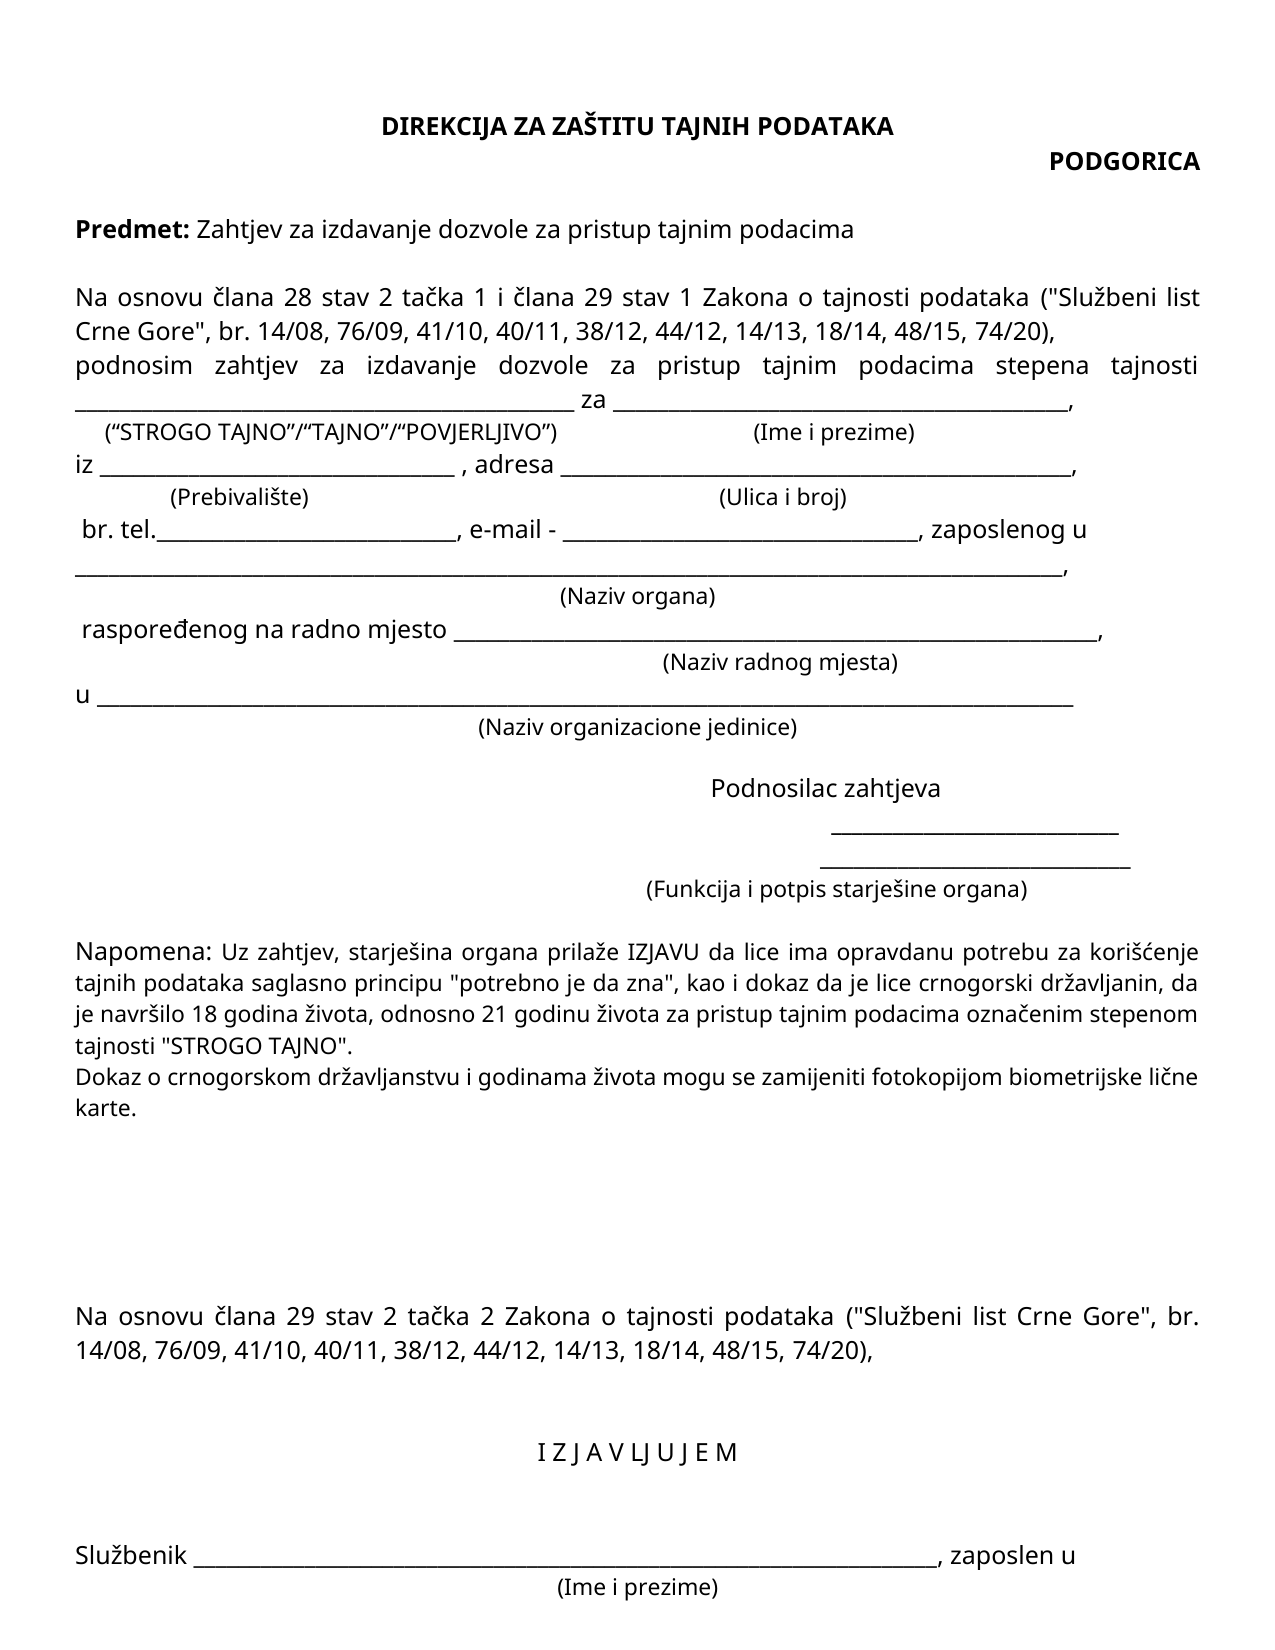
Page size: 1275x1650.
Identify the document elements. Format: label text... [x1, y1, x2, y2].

text (Naziv organa) [75, 580, 1200, 612]
text Predmet: Zahtjev za izdavanje dozvole za pristup tajnim podacima [75, 211, 1200, 245]
text I Z J A V LJ U J E M [75, 1435, 1200, 1469]
text Dokaz o crnogorskom državljanstvu i godinama života mogu se zamijeniti fotokopijom biometrijske lične karte. [75, 1061, 1200, 1123]
text u ________________________________________________________________________________________ [75, 677, 1200, 711]
text ____________________________ [675, 839, 1200, 873]
text iz ________________________________ , adresa ______________________________________________, [75, 447, 1200, 481]
text (Ime i prezime) [75, 1571, 1200, 1603]
text PODGORICA [75, 143, 1200, 177]
text (Naziv radnog mjesta) [75, 646, 1200, 677]
text (Funkcija i potpis starješine organa) [75, 873, 1200, 904]
text Na osnovu člana 28 stav 2 tačka 1 i člana 29 stav 1 Zakona o tajnosti podataka ("Službeni list Crne Gore", br. 14/08, 76/09, 41/10, 40/11, 38/12, 44/12, 14/13, 18/14, 48/15, 74/20), [75, 279, 1200, 347]
text (Naziv organizacione jedinice) [75, 711, 1200, 742]
text raspoređenog na radno mjesto __________________________________________________________, [75, 612, 1200, 646]
text ____________________________ [675, 805, 1200, 839]
text Napomena: Uz zahtjev, starješina organa prilaže IZJAVU da lice ima opravdanu potrebu za korišćenje tajnih podataka saglasno principu "potrebno je da zna", kao i dokaz da je lice crnogorski državljanin, da je navršilo 18 godina života, odnosno 21 godinu života za pristup tajnim podacima označenim stepenom tajnosti "STROGO TAJNO". [75, 933, 1200, 1061]
text (“STROGO TAJNO”/“TAJNO”/“POVJERLJIVO”) (Ime i prezime) [75, 416, 1200, 447]
text (Prebivalište) (Ulica i broj) [75, 481, 1200, 512]
text Službenik ___________________________________________________________________, zaposlen u [75, 1537, 1200, 1571]
text Podnosilac zahtjeva [75, 771, 1200, 805]
text _________________________________________________________________________________________, [75, 546, 1200, 580]
text DIREKCIJA ZA ZAŠTITU TAJNIH PODATAKA [75, 109, 1200, 143]
text Na osnovu člana 29 stav 2 tačka 2 Zakona o tajnosti podataka ("Službeni list Crne Gore", br. 14/08, 76/09, 41/10, 40/11, 38/12, 44/12, 14/13, 18/14, 48/15, 74/20), [75, 1299, 1200, 1367]
text podnosim zahtjev za izdavanje dozvole za pristup tajnim podacima stepena tajnosti _____________________________________________ za _________________________________________, [75, 347, 1200, 416]
text br. tel.___________________________, e-mail - ________________________________, zaposlenog u [75, 512, 1200, 546]
